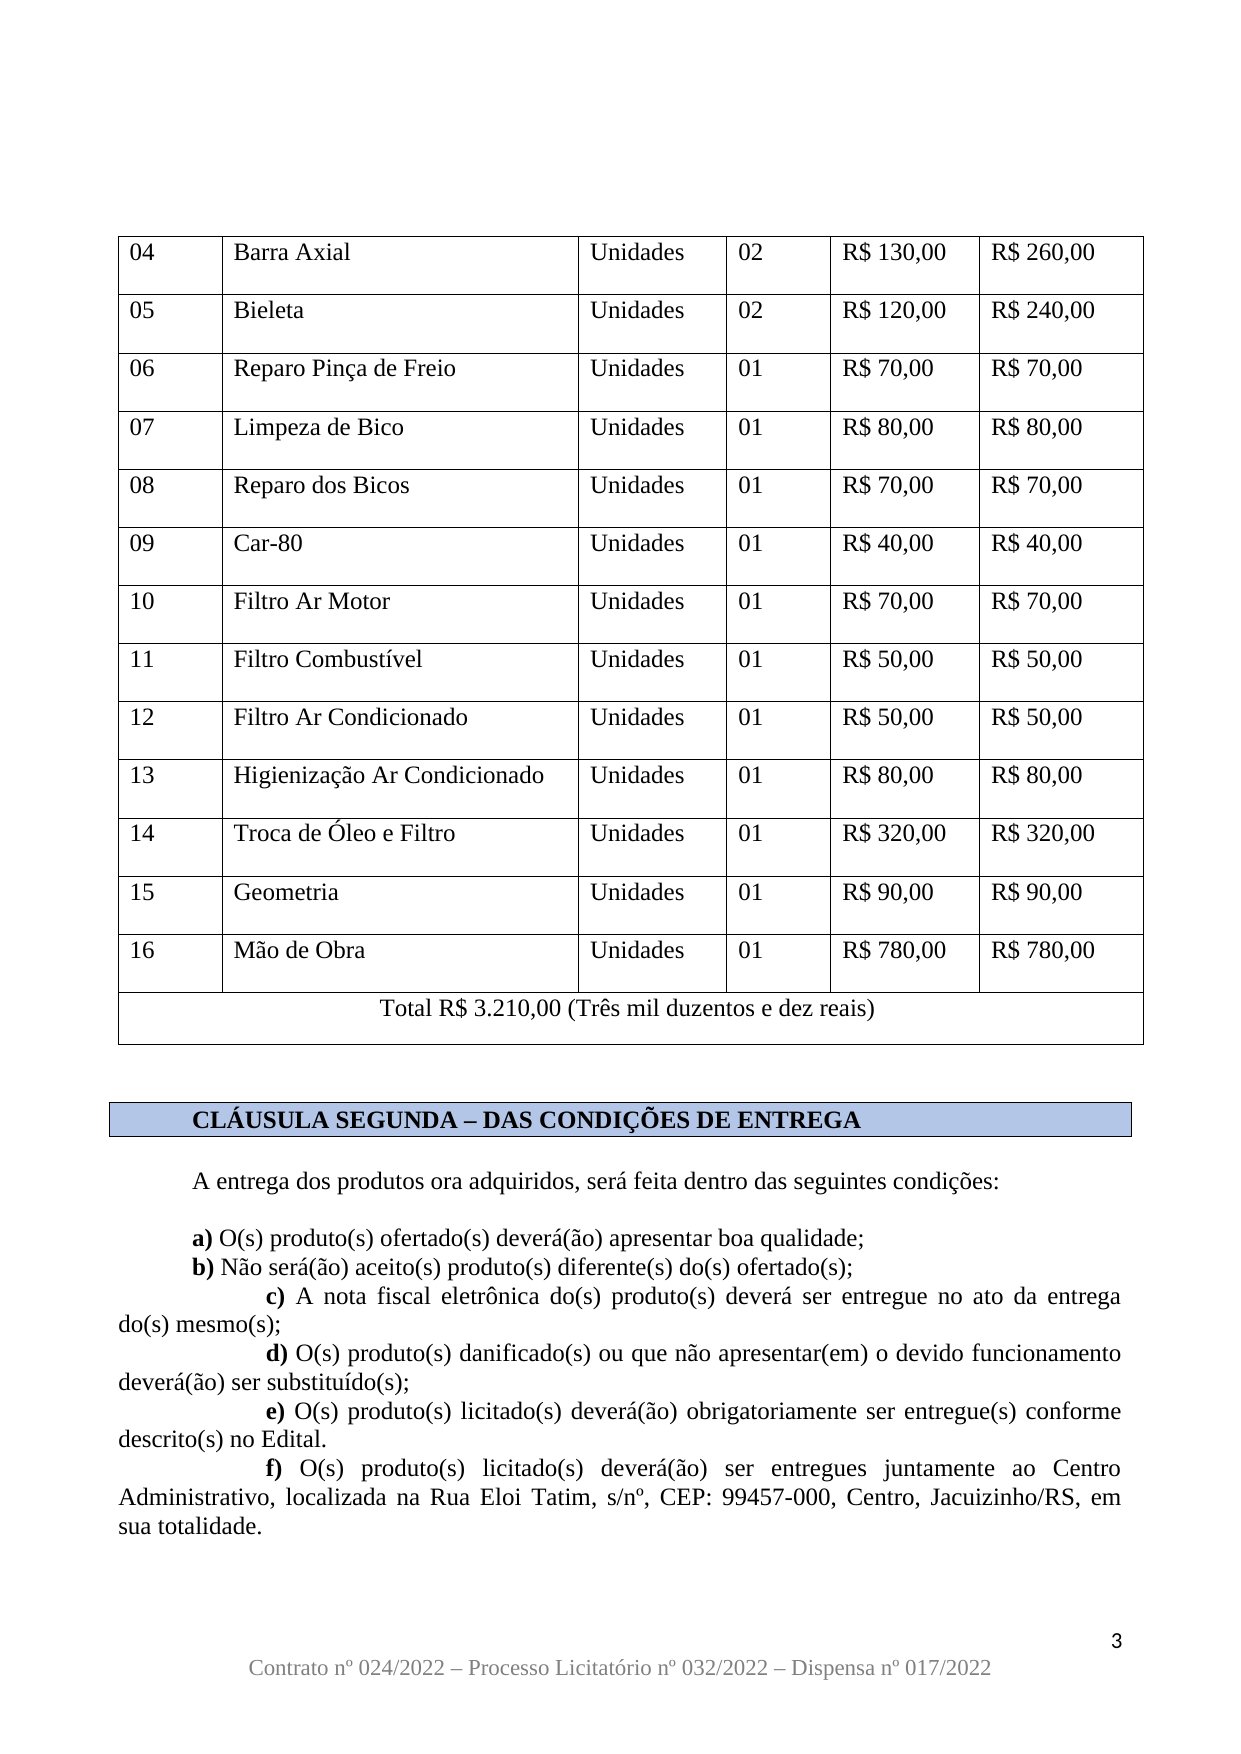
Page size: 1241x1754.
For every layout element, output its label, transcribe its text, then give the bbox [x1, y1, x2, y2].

table_cell 01 [727, 412, 830, 469]
table_cell Unidades [579, 354, 726, 411]
text d) O(s) produto(s) danificado(s) ou que não apresentar(em) o devido funcionamento deverá(ão) ser substituído(s); [118, 1338, 1122, 1396]
table_cell Unidades [579, 528, 726, 585]
table_cell 10 [119, 586, 222, 643]
table_cell 14 [119, 819, 222, 876]
table_cell Unidades [579, 644, 726, 701]
table_cell R$ 40,00 [980, 528, 1143, 585]
text CLÁUSULA SEGUNDA – DAS CONDIÇÕES DE ENTREGA [110, 1103, 1131, 1136]
table_cell Geometria [223, 877, 578, 934]
table_cell Unidades [579, 412, 726, 469]
table_cell 13 [119, 760, 222, 817]
table_cell Reparo dos Bicos [223, 470, 578, 527]
text e) O(s) produto(s) licitado(s) deverá(ão) obrigatoriamente ser entregue(s) conforme descrito(s) no Edital. [118, 1396, 1122, 1453]
table_cell 07 [119, 412, 222, 469]
table_cell R$ 70,00 [831, 586, 979, 643]
table_cell Unidades [579, 760, 726, 817]
table_cell Bieleta [223, 295, 578, 352]
table_cell Mão de Obra [223, 935, 578, 992]
table_cell Unidades [579, 237, 726, 294]
table_cell R$ 260,00 [980, 237, 1143, 294]
table_cell R$ 80,00 [831, 760, 979, 817]
text a) O(s) produto(s) ofertado(s) deverá(ão) apresentar boa qualidade; [118, 1223, 1122, 1252]
table_cell Unidades [579, 702, 726, 759]
table_cell 01 [727, 644, 830, 701]
table_cell R$ 80,00 [980, 412, 1143, 469]
table_cell 01 [727, 877, 830, 934]
text b) Não será(ão) aceito(s) produto(s) diferente(s) do(s) ofertado(s); [118, 1252, 1122, 1281]
table_cell R$ 50,00 [831, 702, 979, 759]
text f) O(s) produto(s) licitado(s) deverá(ão) ser entregues juntamente ao Centro Administrativo, localizada na Rua Eloi Tatim, s/nº, CEP: 99457-000, Centro, Jacuizinho/RS, em sua totalidade. [118, 1453, 1122, 1539]
text c) A nota fiscal eletrônica do(s) produto(s) deverá ser entregue no ato da entrega do(s) mesmo(s); [118, 1281, 1122, 1338]
table_cell 01 [727, 819, 830, 876]
table_cell 01 [727, 935, 830, 992]
table_cell R$ 780,00 [831, 935, 979, 992]
table_cell 01 [727, 470, 830, 527]
table_cell Car-80 [223, 528, 578, 585]
table_cell R$ 80,00 [831, 412, 979, 469]
table_cell 02 [727, 237, 830, 294]
table_cell 01 [727, 586, 830, 643]
table_cell 01 [727, 354, 830, 411]
table_cell R$ 90,00 [831, 877, 979, 934]
table_cell R$ 40,00 [831, 528, 979, 585]
table_cell Higienização Ar Condicionado [223, 760, 578, 817]
text A entrega dos produtos ora adquiridos, será feita dentro das seguintes condições: [118, 1166, 1122, 1194]
table_cell 05 [119, 295, 222, 352]
table_cell R$ 70,00 [980, 470, 1143, 527]
table_cell R$ 120,00 [831, 295, 979, 352]
table_cell Filtro Ar Motor [223, 586, 578, 643]
table_cell Unidades [579, 935, 726, 992]
table_cell R$ 70,00 [980, 354, 1143, 411]
table_cell 16 [119, 935, 222, 992]
table_cell Unidades [579, 877, 726, 934]
table_cell 15 [119, 877, 222, 934]
table_cell Unidades [579, 295, 726, 352]
table_cell 01 [727, 702, 830, 759]
table_cell Total R$ 3.210,00 (Três mil duzentos e dez reais) [119, 993, 1143, 1043]
table_cell R$ 320,00 [831, 819, 979, 876]
table_cell R$ 320,00 [980, 819, 1143, 876]
table_cell R$ 50,00 [980, 702, 1143, 759]
table_cell R$ 780,00 [980, 935, 1143, 992]
table_cell 11 [119, 644, 222, 701]
table_cell 08 [119, 470, 222, 527]
table_cell 06 [119, 354, 222, 411]
table_cell Filtro Combustível [223, 644, 578, 701]
table_cell R$ 70,00 [831, 470, 979, 527]
table_cell Unidades [579, 586, 726, 643]
table_cell R$ 70,00 [980, 586, 1143, 643]
table_cell 01 [727, 760, 830, 817]
table_cell 09 [119, 528, 222, 585]
table_cell R$ 130,00 [831, 237, 979, 294]
table_cell R$ 70,00 [831, 354, 979, 411]
table_cell R$ 90,00 [980, 877, 1143, 934]
table_cell Troca de Óleo e Filtro [223, 819, 578, 876]
table_cell Unidades [579, 470, 726, 527]
table_cell Limpeza de Bico [223, 412, 578, 469]
table_cell 04 [119, 237, 222, 294]
table_cell Filtro Ar Condicionado [223, 702, 578, 759]
table_cell Reparo Pinça de Freio [223, 354, 578, 411]
table_cell R$ 240,00 [980, 295, 1143, 352]
table_cell R$ 50,00 [831, 644, 979, 701]
table_cell 12 [119, 702, 222, 759]
table_cell Unidades [579, 819, 726, 876]
table_cell R$ 80,00 [980, 760, 1143, 817]
table_cell 01 [727, 528, 830, 585]
table_cell R$ 50,00 [980, 644, 1143, 701]
table_cell 02 [727, 295, 830, 352]
table_cell Barra Axial [223, 237, 578, 294]
